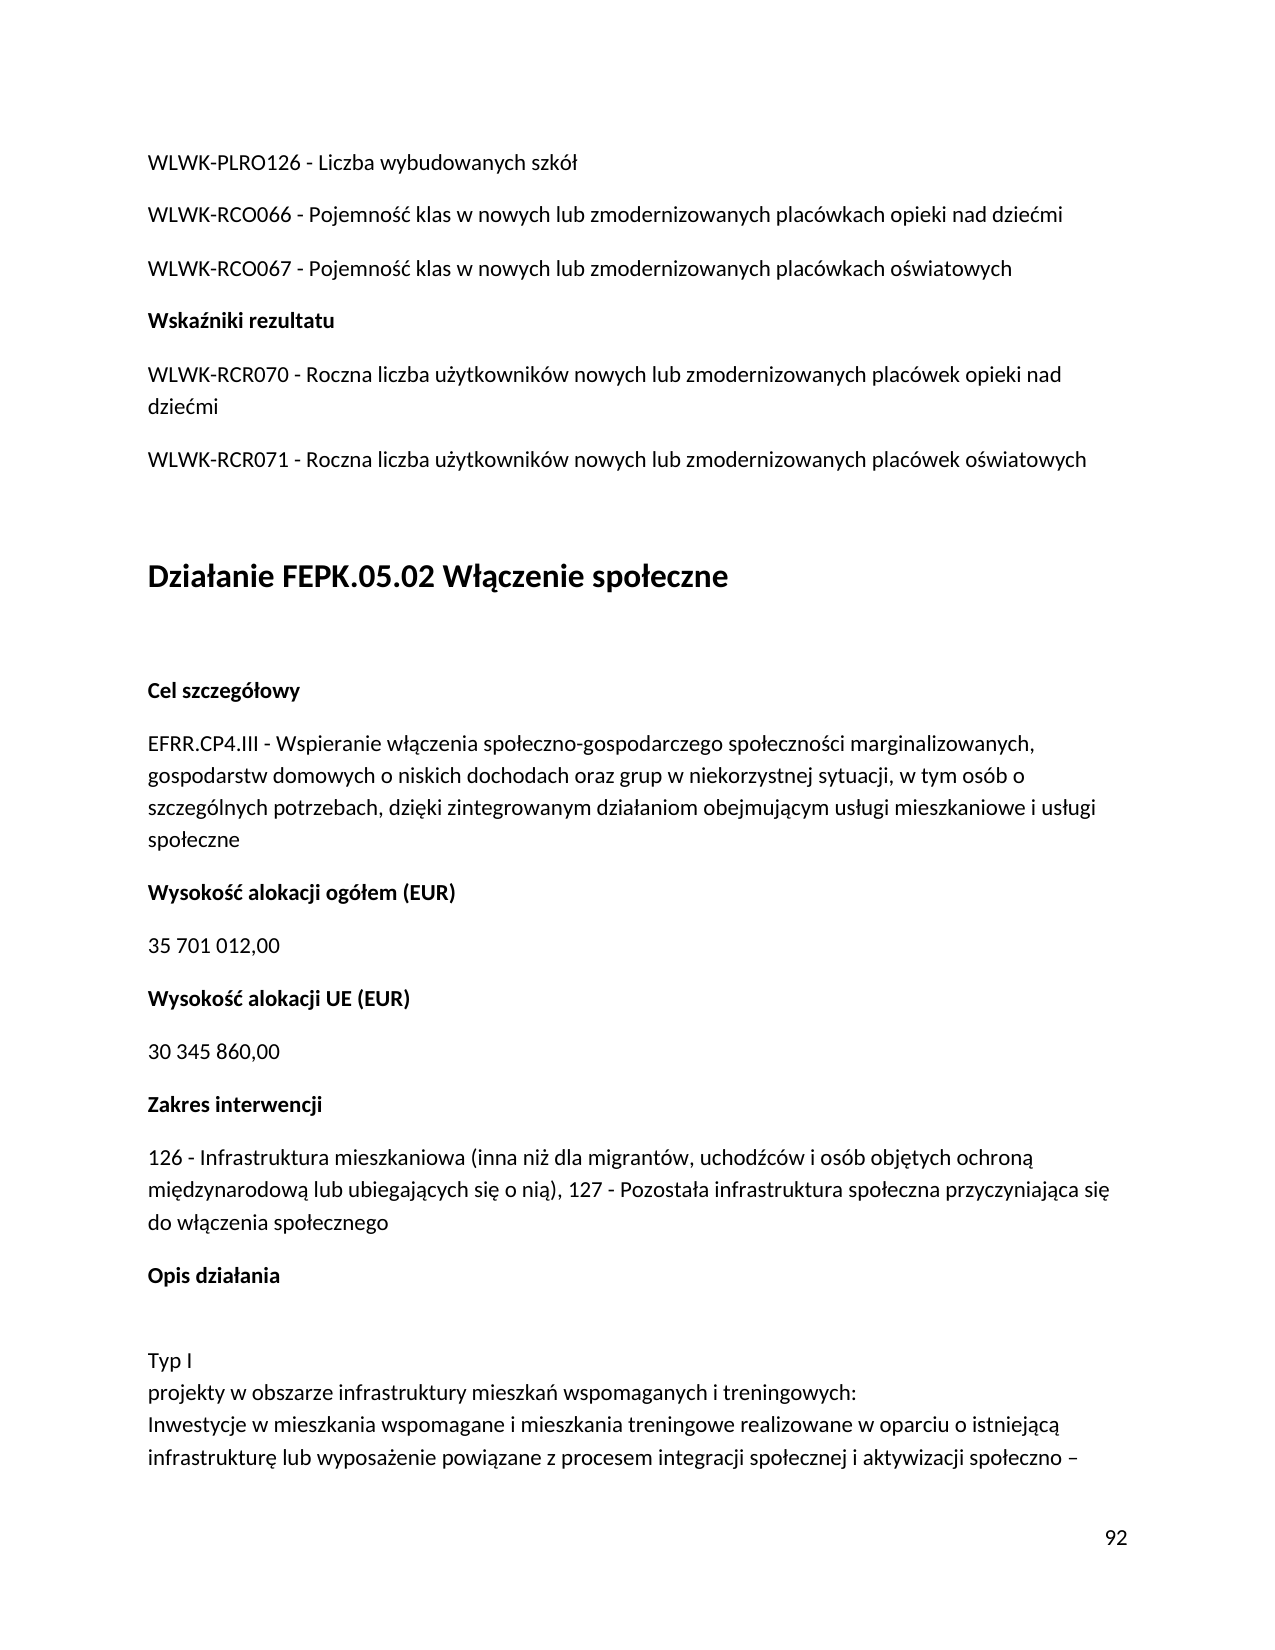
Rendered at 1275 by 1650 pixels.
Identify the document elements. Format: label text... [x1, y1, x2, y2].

text Wskaźniki rezultatu [148, 307, 1127, 335]
text Wysokość alokacji UE (EUR) [148, 984, 1127, 1012]
text Wysokość alokacji ogółem (EUR) [148, 878, 1127, 906]
text WLWK-RCR070 - Roczna liczba użytkowników nowych lub zmodernizowanych placówek opieki nad dziećmi [148, 360, 1127, 420]
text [148, 1314, 1127, 1471]
text 126 - Infrastruktura mieszkaniowa (inna niż dla migrantów, uchodźców i osób objętych ochroną międzynarodową lub ubiegających się o nią), 127 - Pozostała infrastruktura społeczna przyczyniająca się do włączenia społecznego [148, 1143, 1127, 1236]
text Cel szczegółowy [148, 676, 1127, 704]
text Zakres interwencji [148, 1090, 1127, 1118]
text 30 345 860,00 [148, 1037, 1127, 1065]
text Opis działania [148, 1261, 1127, 1289]
text EFRR.CP4.III - Wspieranie włączenia społeczno-gospodarczego społeczności marginalizowanych, gospodarstw domowych o niskich dochodach oraz grup w niekorzystnej sytuacji, w tym osób o szczególnych potrzebach, dzięki zintegrowanym działaniom obejmującym usługi mieszkaniowe i usługi społeczne [148, 729, 1127, 853]
text WLWK-RCO066 - Pojemność klas w nowych lub zmodernizowanych placówkach opieki nad dziećmi [148, 201, 1127, 229]
text WLWK-RCO067 - Pojemność klas w nowych lub zmodernizowanych placówkach oświatowych [148, 254, 1127, 282]
text WLWK-RCR071 - Roczna liczba użytkowników nowych lub zmodernizowanych placówek oświatowych [148, 445, 1127, 473]
text 35 701 012,00 [148, 931, 1127, 959]
text WLWK-PLRO126 - Liczba wybudowanych szkół [148, 148, 1127, 176]
subtitle Działanie FEPK.05.02 Włączenie społeczne [148, 555, 1127, 596]
